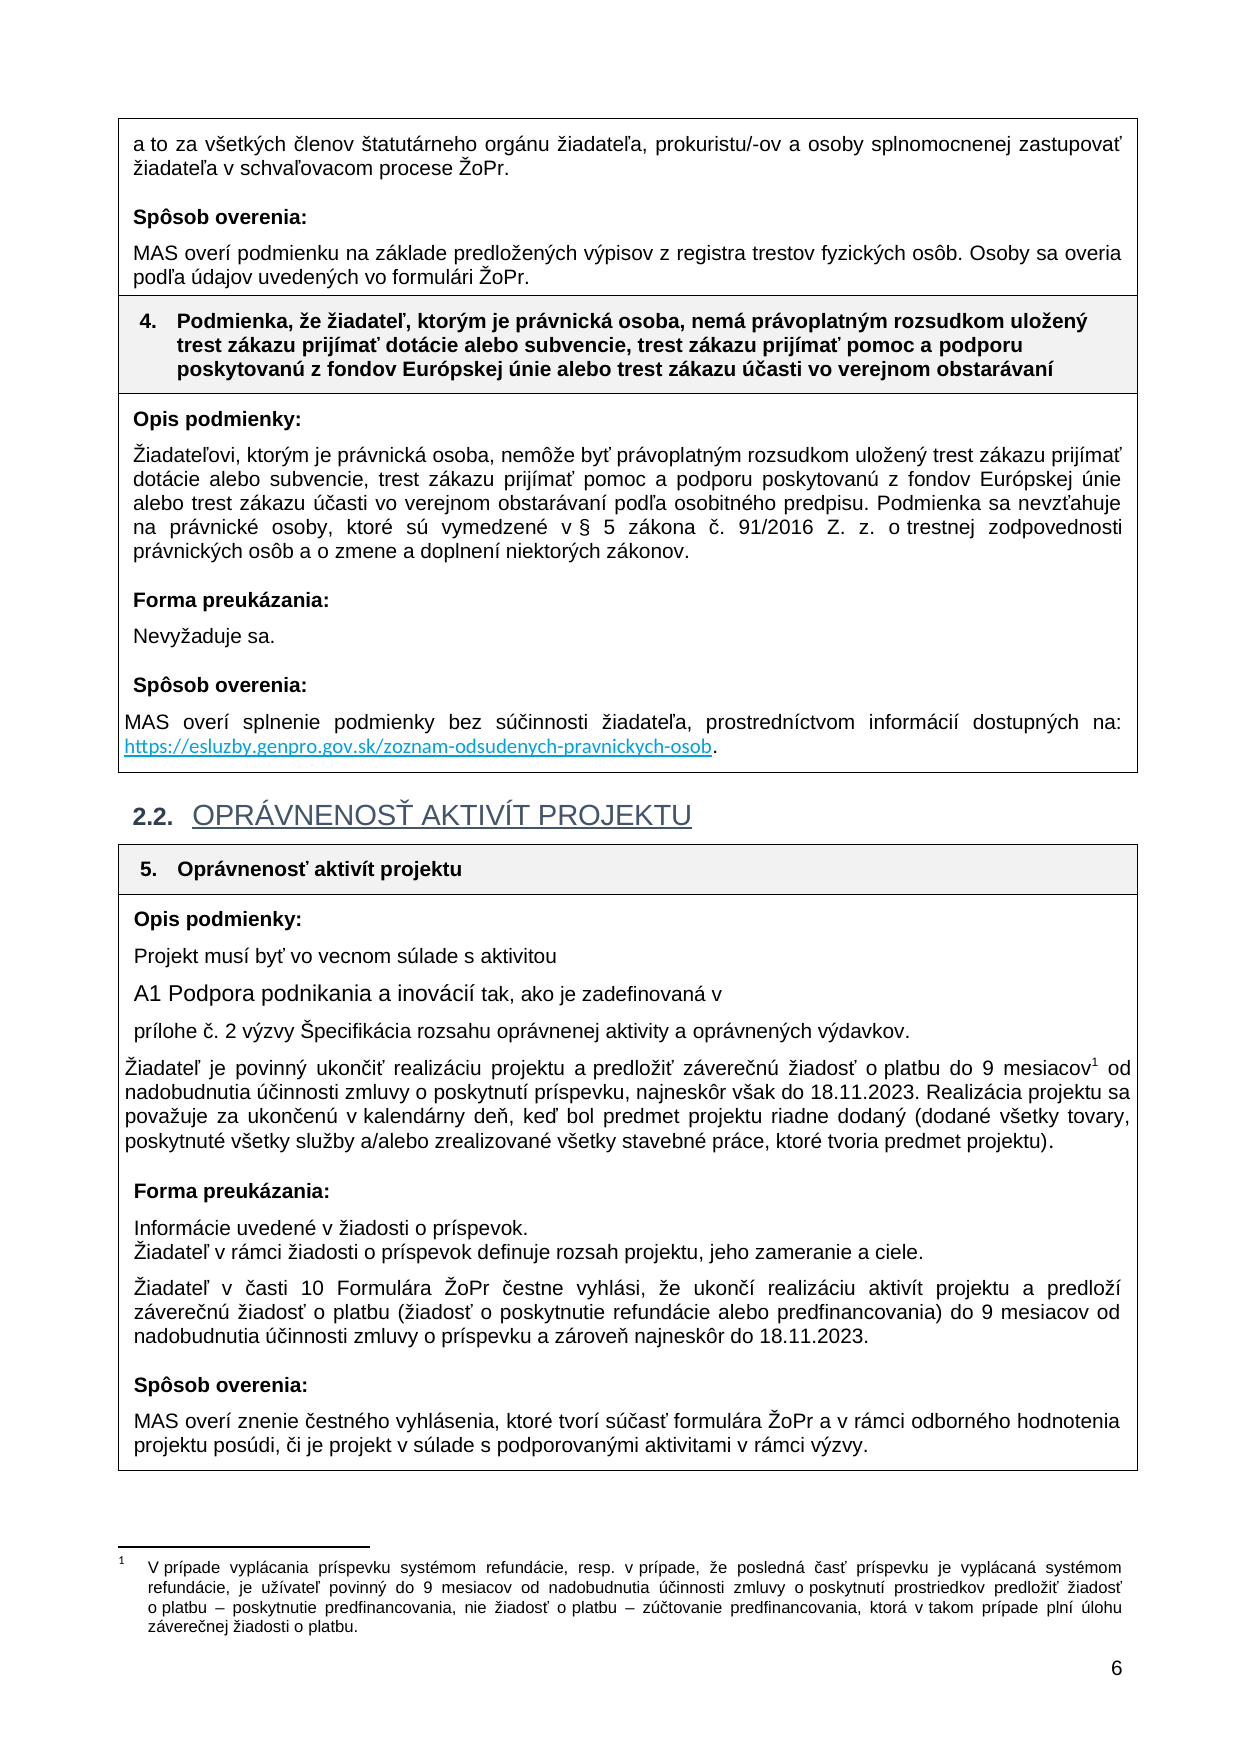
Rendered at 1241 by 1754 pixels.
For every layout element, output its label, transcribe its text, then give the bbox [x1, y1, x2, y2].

table_cell Podmienka, že žiadateľ, ktorým je právnická osoba, nemá právoplatným rozsudkom uložený trest zákazu prijímať dotácie alebo subvencie, trest zákazu prijímať pomoc a podporu poskytovanú z fondov Európskej únie alebo trest zákazu účasti vo verejnom obstarávaní [119, 296, 1137, 393]
subtitle Oprávnenosť aktivít projektu [132, 798, 1122, 831]
table_header Oprávnenosť aktivít projektu [119, 845, 1137, 894]
table_cell Opis podmienky: Projekt musí byť vo vecnom súlade s aktivitou tak, ako je zadefinovaná v prílohe č. 2 výzvy Špecifikácia rozsahu oprávnenej aktivity a oprávnených výdavkov. Žiadateľ je povinný ukončiť realizáciu projektu a predložiť záverečnú žiadosť o platbu do 9 mesiacov od nadobudnutia účinnosti zmluvy o poskytnutí príspevku, najneskôr však do 18.11.2023. Realizácia projektu sa považuje za ukončenú v kalendárny deň, keď bol predmet projektu riadne dodaný (dodané všetky tovary, poskytnuté všetky služby a/alebo zrealizované všetky stavebné práce, ktoré tvoria predmet projektu). Forma preukázania: Informácie uvedené v žiadosti o príspevok. Žiadateľ v rámci žiadosti o príspevok definuje rozsah projektu, jeho zameranie a ciele. Žiadateľ v časti 10 Formulára ŽoPr čestne vyhlási, že ukončí realizáciu aktivít projektu a predloží záverečnú žiadosť o platbu (žiadosť o poskytnutie refundácie alebo predfinancovania) do 9 mesiacov od nadobudnutia účinnosti zmluvy o príspevku a zároveň najneskôr do 18.11.2023. Spôsob overenia: MAS overí znenie čestného vyhlásenia, ktoré tvorí súčasť formulára ŽoPr a v rámci odborného hodnotenia projektu posúdi, či je projekt v súlade s podporovanými aktivitami v rámci výzvy. [119, 895, 1137, 1470]
table_cell Opis podmienky: Žiadateľovi, ktorým je právnická osoba, nemôže byť právoplatným rozsudkom uložený trest zákazu prijímať dotácie alebo subvencie, trest zákazu prijímať pomoc a podporu poskytovanú z fondov Európskej únie alebo trest zákazu účasti vo verejnom obstarávaní podľa osobitného predpisu. Podmienka sa nevzťahuje na právnické osoby, ktoré sú vymedzené v § 5 zákona č. 91/2016 Z. z. o trestnej zodpovednosti právnických osôb a o zmene a doplnení niektorých zákonov. Forma preukázania: Nevyžaduje sa. Spôsob overenia: MAS overí splnenie podmienky bez súčinnosti žiadateľa, prostredníctvom informácií dostupných na: https://esluzby.genpro.gov.sk/zoznam-odsudenych-pravnickych-osob. [119, 394, 1137, 772]
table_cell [119, 119, 1137, 295]
